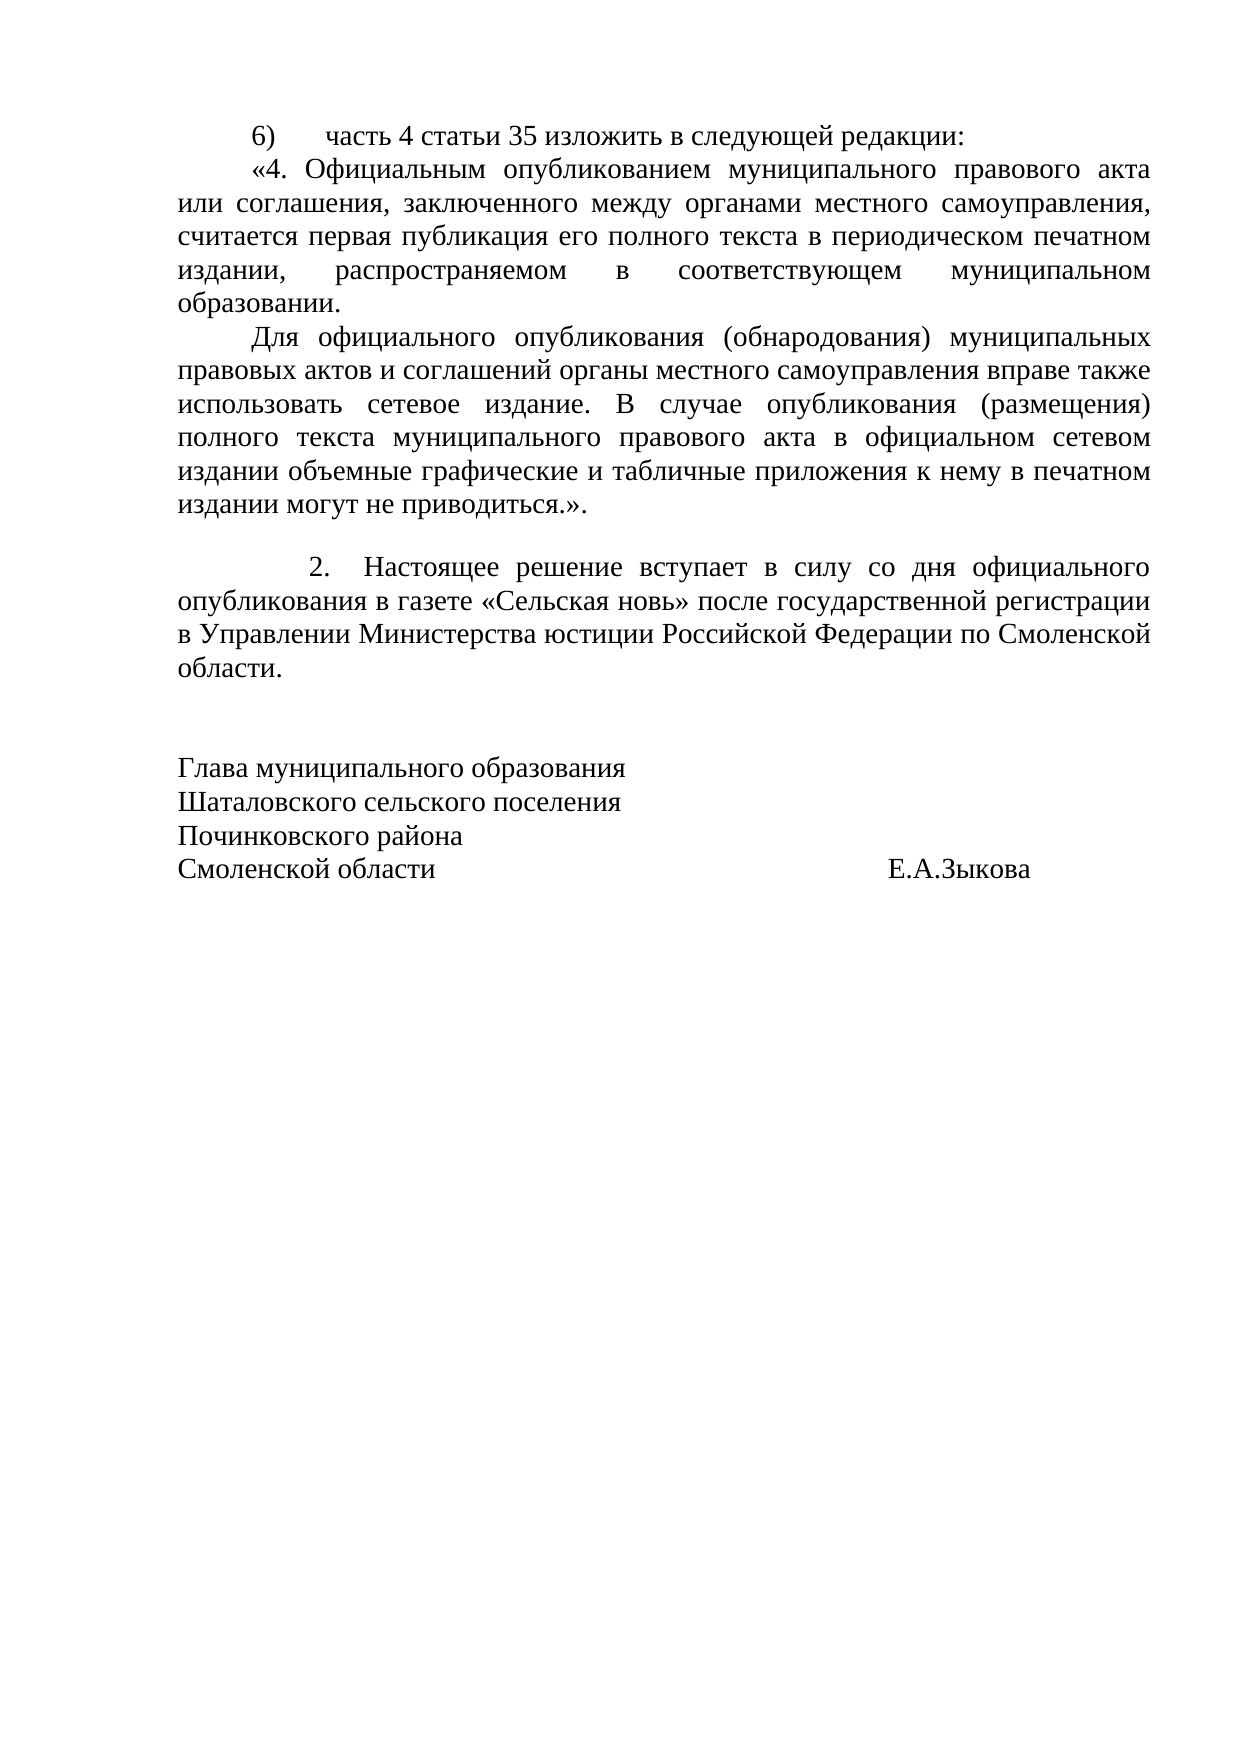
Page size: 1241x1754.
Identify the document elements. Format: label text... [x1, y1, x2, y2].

text Смоленской области Е.А.Зыкова [177, 851, 1181, 885]
text Глава муниципального образования [177, 751, 1181, 784]
text Шаталовского сельского поселения [177, 784, 1181, 818]
text Починковского района [177, 818, 1181, 851]
text «4. Официальным опубликованием муниципального правового акта или соглашения, заключенного между органами местного самоуправления, считается первая публикация его полного текста в периодическом печатном издании, распространяемом в соответствующем муниципальном образовании. [177, 152, 1152, 319]
text Для официального опубликования (обнародования) муниципальных правовых актов и соглашений органы местного самоуправления вправе также использовать сетевое издание. В случае опубликования (размещения) полного текста муниципального правового акта в официальном сетевом издании объемные графические и табличные приложения к нему в печатном издании могут не приводиться.». [177, 319, 1152, 521]
text 2. Настоящее решение вступает в силу со дня официального опубликования в газете «Сельская новь» после государственной регистрации в Управлении Министерства юстиции Российской Федерации по Смоленской области. [177, 549, 1152, 683]
text 6) часть 4 статьи 35 изложить в следующей редакции: [177, 118, 1152, 152]
